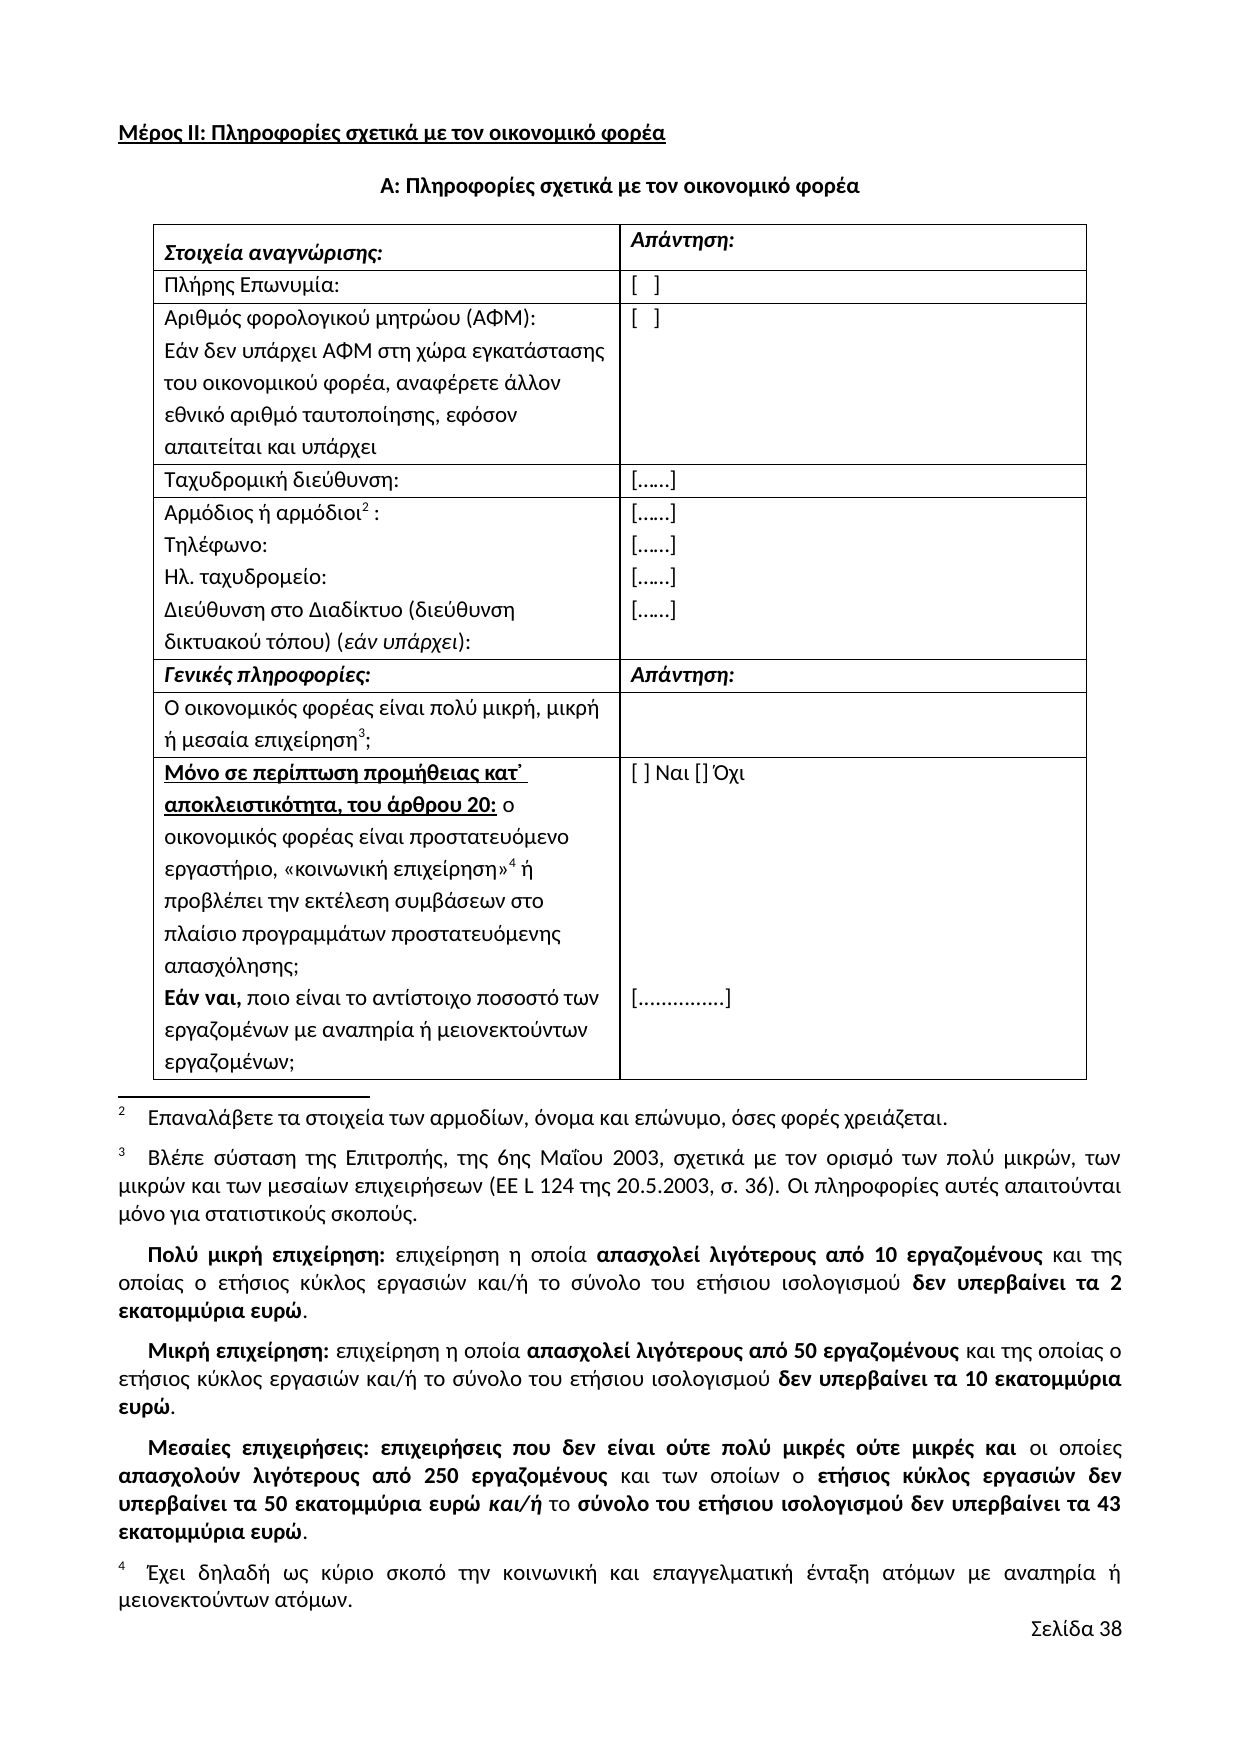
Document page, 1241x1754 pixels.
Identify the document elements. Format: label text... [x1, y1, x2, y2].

table_cell Ταχυδρομική διεύθυνση: [154, 465, 619, 497]
table_header Στοιχεία αναγνώρισης: [154, 225, 619, 269]
table_cell [621, 693, 1086, 757]
table_cell Γενικές πληροφορίες: [154, 660, 619, 692]
table_cell [……] [……] [……] [……] [621, 498, 1086, 659]
table_cell Πλήρης Επωνυμία: [154, 271, 619, 302]
table_cell [……] [621, 465, 1086, 497]
text Μέρος II: Πληροφορίες σχετικά με τον οικονομικό φορέα [118, 118, 1122, 146]
table_cell Απάντηση: [621, 660, 1086, 692]
table_cell Ο οικονομικός φορέας είναι πολύ μικρή, μικρή ή μεσαία επιχείρηση; [154, 693, 619, 757]
table_header Απάντηση: [621, 225, 1086, 269]
table_cell [ ] Ναι [] Όχι [...............] […...............] [….] [621, 758, 1086, 1079]
table_cell [ ] [621, 304, 1086, 464]
table_cell [ ] [621, 271, 1086, 302]
table_cell Αρμόδιος ή αρμόδιοι : Τηλέφωνο: Ηλ. ταχυδρομείο: Διεύθυνση στο Διαδίκτυο (διεύθυνση δικτυακού τόπου) (εάν υπάρχει): [154, 498, 619, 659]
text Α: Πληροφορίες σχετικά με τον οικονομικό φορέα [118, 171, 1122, 199]
table_cell Μόνο σε περίπτωση προμήθειας κατ᾽ αποκλειστικότητα, του άρθρου 20: ο οικονομικός φορέας είναι προστατευόμενο εργαστήριο, «κοινωνική επιχείρηση» ή προβλέπει την εκτέλεση συμβάσεων στο πλαίσιο προγραμμάτων προστατευόμενης απασχόλησης; Εάν ναι, ποιο είναι το αντίστοιχο ποσοστό των εργαζομένων με αναπηρία ή μειονεκτούντων εργαζομένων; Εφόσον απαιτείται, προσδιορίστε σε ποια κατηγορία ή κατηγορίες εργαζομένων με αναπηρία ή μειονεκτούντων εργαζομένων ανήκουν οι απασχολούμενοι. [154, 758, 619, 1079]
table_cell Αριθμός φορολογικού μητρώου (ΑΦΜ): Εάν δεν υπάρχει ΑΦΜ στη χώρα εγκατάστασης του οικονομικού φορέα, αναφέρετε άλλον εθνικό αριθμό ταυτοποίησης, εφόσον απαιτείται και υπάρχει [154, 304, 619, 464]
